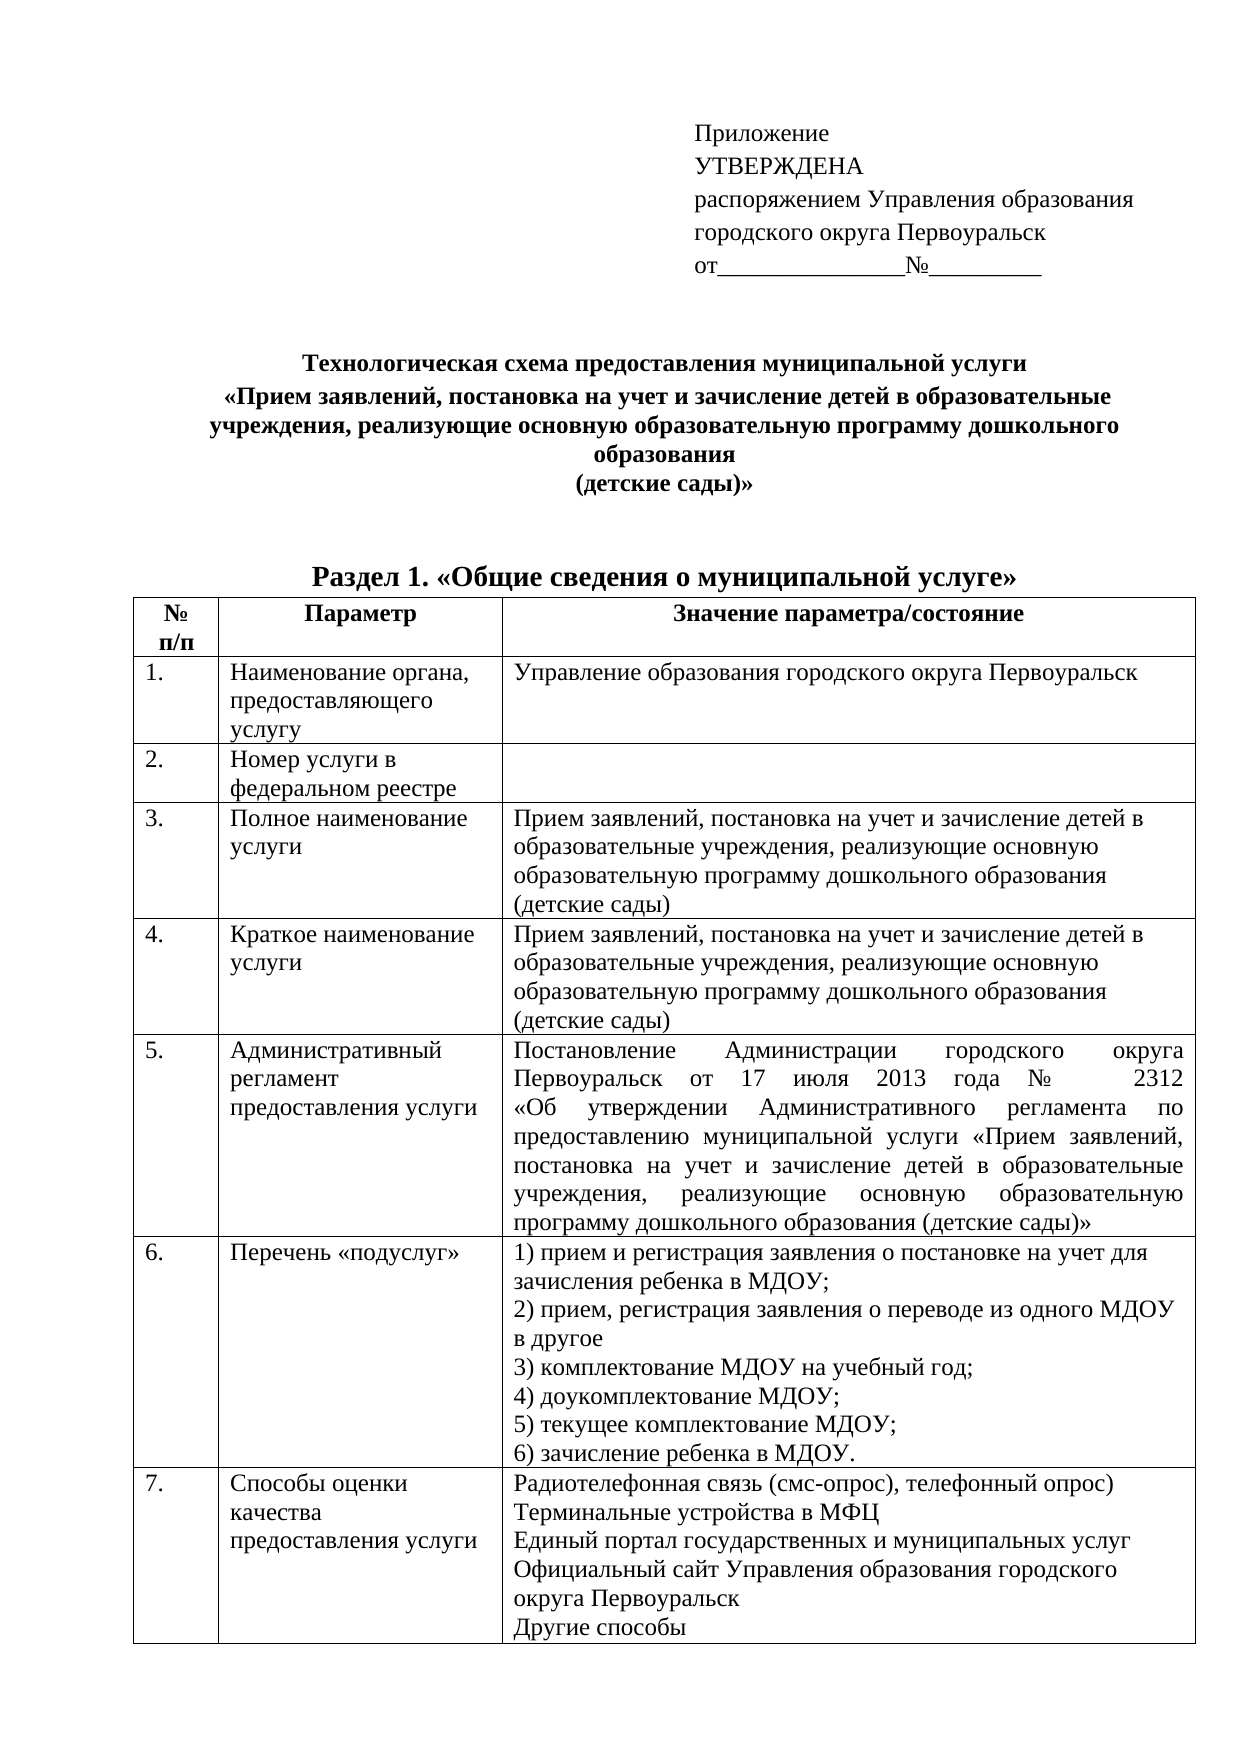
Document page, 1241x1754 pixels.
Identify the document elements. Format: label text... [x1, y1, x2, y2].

table_cell 1) прием и регистрация заявления о постановке на учет для зачисления ребенка в МДОУ; 2) прием, регистрация заявления о переводе из одного МДОУ в другое 3) комплектование МДОУ на учебный год; 4) доукомплектование МДОУ; 5) текущее комплектование МДОУ; 6) зачисление ребенка в МДОУ. [503, 1237, 1195, 1467]
table_header Параметр [219, 598, 502, 656]
text распоряжением Управления образования [694, 184, 1167, 213]
table_cell 6. [134, 1237, 218, 1467]
table_cell Прием заявлений, постановка на учет и зачисление детей в образовательные учреждения, реализующие основную образовательную программу дошкольного образования (детские сады) [503, 803, 1195, 918]
text «Прием заявлений, постановка на учет и зачисление детей в образовательные учреждения, реализующие основную образовательную программу дошкольного образования [177, 381, 1152, 468]
table_header Значение параметра/состояние [503, 598, 1195, 656]
table_header № п/п [134, 598, 218, 656]
text от_______________№_________ [694, 250, 1167, 279]
text Приложение [694, 118, 1167, 147]
table_cell 3. [134, 803, 218, 918]
table_cell Перечень «подуслуг» [219, 1237, 502, 1467]
table_cell Полное наименование услуги [219, 803, 502, 918]
table_cell Постановление Администрации городского округа Первоуральск от 17 июля 2013 года № 2312 «Об утверждении Административного регламента по предоставлению муниципальной услуги «Прием заявлений, постановка на учет и зачисление детей в образовательные учреждения, реализующие основную образовательную программу дошкольного образования (детские сады)» [503, 1035, 1195, 1236]
table_cell 1. [134, 657, 218, 743]
table_cell Управление образования городского округа Первоуральск [503, 657, 1195, 743]
table_cell Номер услуги в федеральном реестре [219, 744, 502, 802]
text Технологическая схема предоставления муниципальной услуги [177, 348, 1152, 377]
text УТВЕРЖДЕНА [694, 151, 1167, 180]
text (детские сады)» [177, 468, 1152, 496]
table_cell 2. [134, 744, 218, 802]
table_cell 7. [134, 1468, 218, 1643]
table_cell Наименование органа, предоставляющего услугу [219, 657, 502, 743]
text Раздел 1. «Общие сведения о муниципальной услуге» [177, 559, 1152, 592]
table_cell 5. [134, 1035, 218, 1236]
table_cell [503, 744, 1195, 802]
table_cell Краткое наименование услуги [219, 919, 502, 1034]
table_cell Радиотелефонная связь (смс-опрос), телефонный опрос) Терминальные устройства в МФЦ Единый портал государственных и муниципальных услуг Официальный сайт Управления образования городского округа Первоуральск Другие способы [503, 1468, 1195, 1643]
table_cell 4. [134, 919, 218, 1034]
table_cell Административный регламент предоставления услуги [219, 1035, 502, 1236]
table_cell Способы оценки качества предоставления услуги [219, 1468, 502, 1643]
table_cell Прием заявлений, постановка на учет и зачисление детей в образовательные учреждения, реализующие основную образовательную программу дошкольного образования (детские сады) [503, 919, 1195, 1034]
text городского округа Первоуральск [694, 217, 1167, 246]
